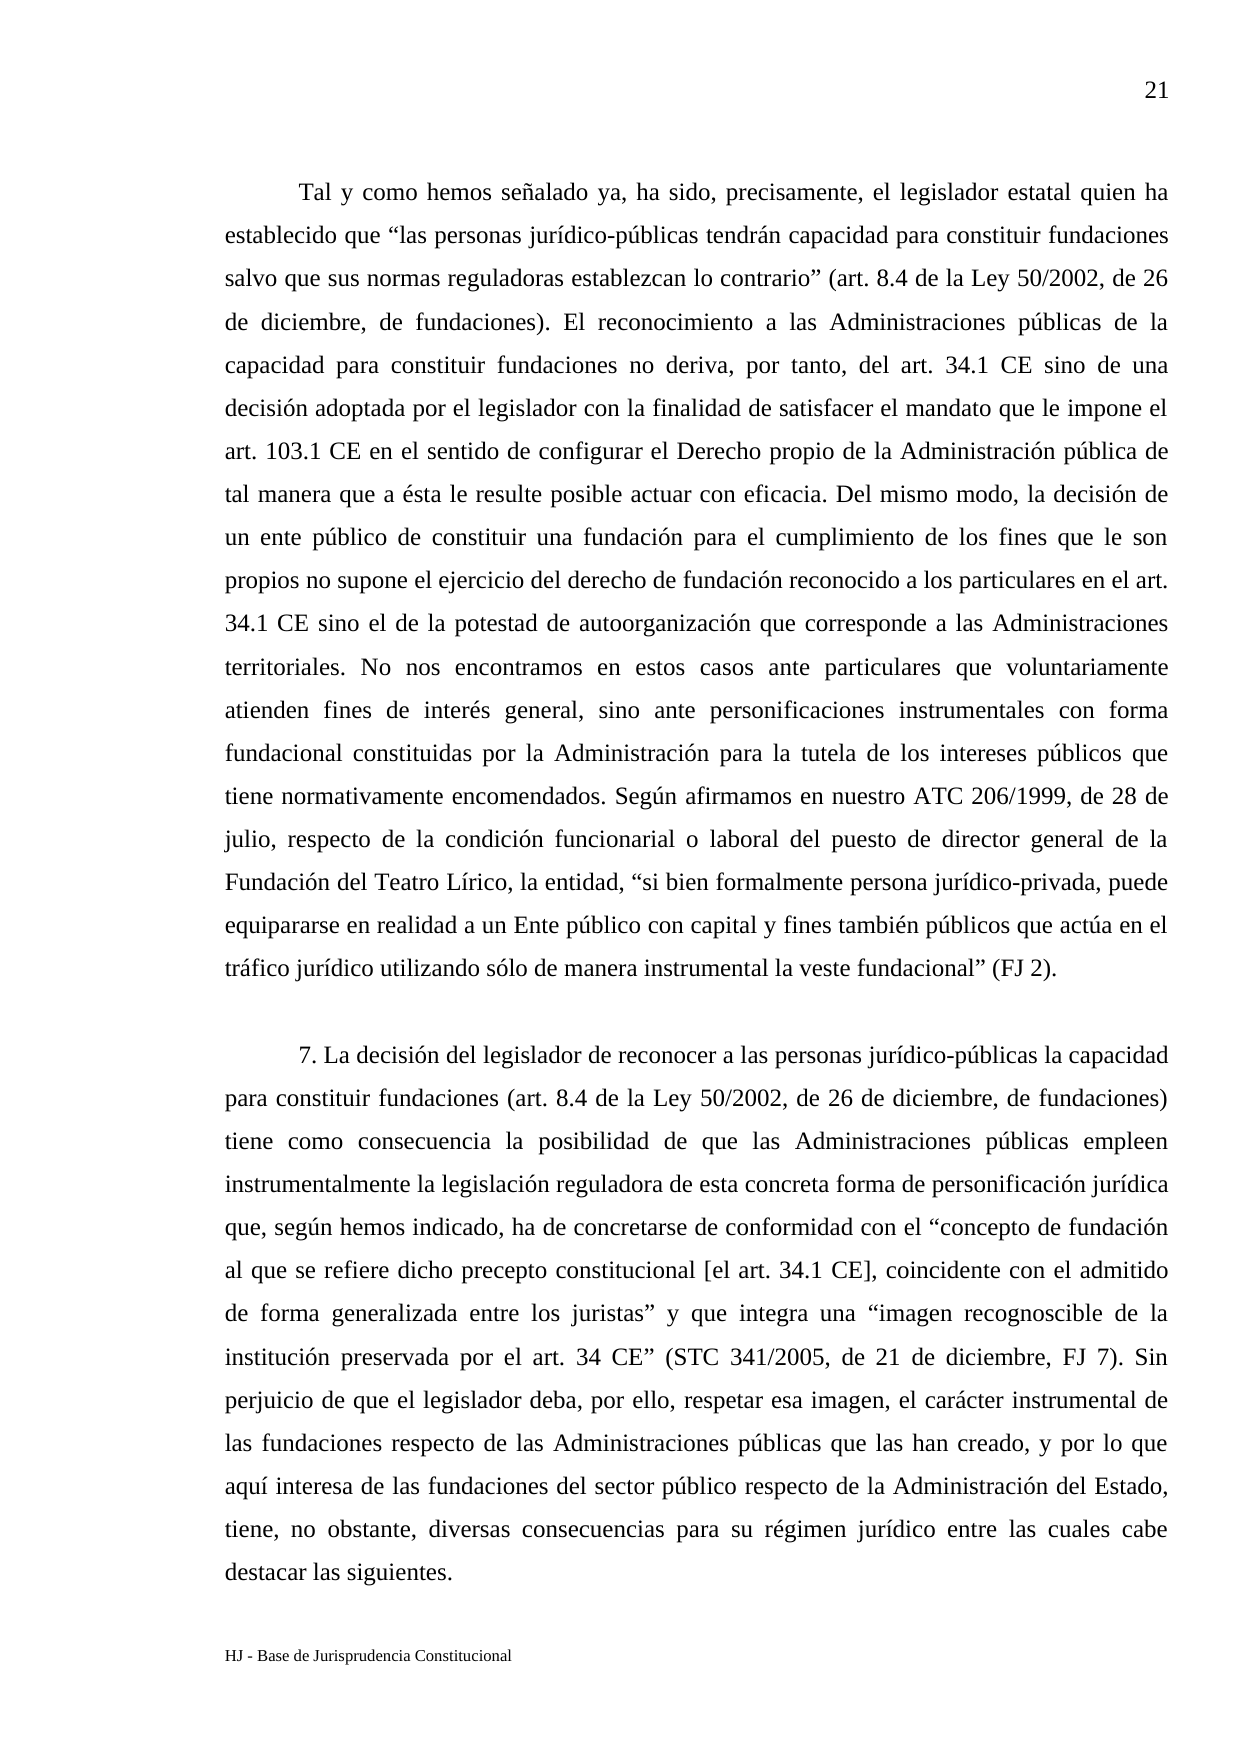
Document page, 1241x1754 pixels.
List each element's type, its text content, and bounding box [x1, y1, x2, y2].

text 7. La decisión del legislador de reconocer a las personas jurídico-públicas la capacidad para constituir fundaciones (art. 8.4 de la Ley 50/2002, de 26 de diciembre, de fundaciones) tiene como consecuencia la posibilidad de que las Administraciones públicas empleen instrumentalmente la legislación reguladora de esta concreta forma de personificación jurídica que, según hemos indicado, ha de concretarse de conformidad con el “concepto de fundación al que se refiere dicho precepto constitucional [el art. 34.1 CE], coincidente con el admitido de forma generalizada entre los juristas” y que integra una “imagen recognoscible de la institución preservada por el art. 34 CE” (STC 341/2005, de 21 de diciembre, FJ 7). Sin perjuicio de que el legislador deba, por ello, respetar esa imagen, el carácter instrumental de las fundaciones respecto de las Administraciones públicas que las han creado, y por lo que aquí interesa de las fundaciones del sector público respecto de la Administración del Estado, tiene, no obstante, diversas consecuencias para su régimen jurídico entre las cuales cabe destacar las siguientes. [224, 1040, 1169, 1586]
text Tal y como hemos señalado ya, ha sido, precisamente, el legislador estatal quien ha establecido que “las personas jurídico-públicas tendrán capacidad para constituir fundaciones salvo que sus normas reguladoras establezcan lo contrario” (art. 8.4 de la Ley 50/2002, de 26 de diciembre, de fundaciones). El reconocimiento a las Administraciones públicas de la capacidad para constituir fundaciones no deriva, por tanto, del art. 34.1 CE sino de una decisión adoptada por el legislador con la finalidad de satisfacer el mandato que le impone el art. 103.1 CE en el sentido de configurar el Derecho propio de la Administración pública de tal manera que a ésta le resulte posible actuar con eficacia. Del mismo modo, la decisión de un ente público de constituir una fundación para el cumplimiento de los fines que le son propios no supone el ejercicio del derecho de fundación reconocido a los particulares en el art. 34.1 CE sino el de la potestad de autoorganización que corresponde a las Administraciones territoriales. No nos encontramos en estos casos ante particulares que voluntariamente atienden fines de interés general, sino ante personificaciones instrumentales con forma fundacional constituidas por la Administración para la tutela de los intereses públicos que tiene normativamente encomendados. Según afirmamos en nuestro ATC 206/1999, de 28 de julio, respecto de la condición funcionarial o laboral del puesto de director general de la Fundación del Teatro Lírico, la entidad, “si bien formalmente persona jurídico-privada, puede equipararse en realidad a un Ente público con capital y fines también públicos que actúa en el tráfico jurídico utilizando sólo de manera instrumental la veste fundacional” (FJ 2). [224, 177, 1169, 982]
